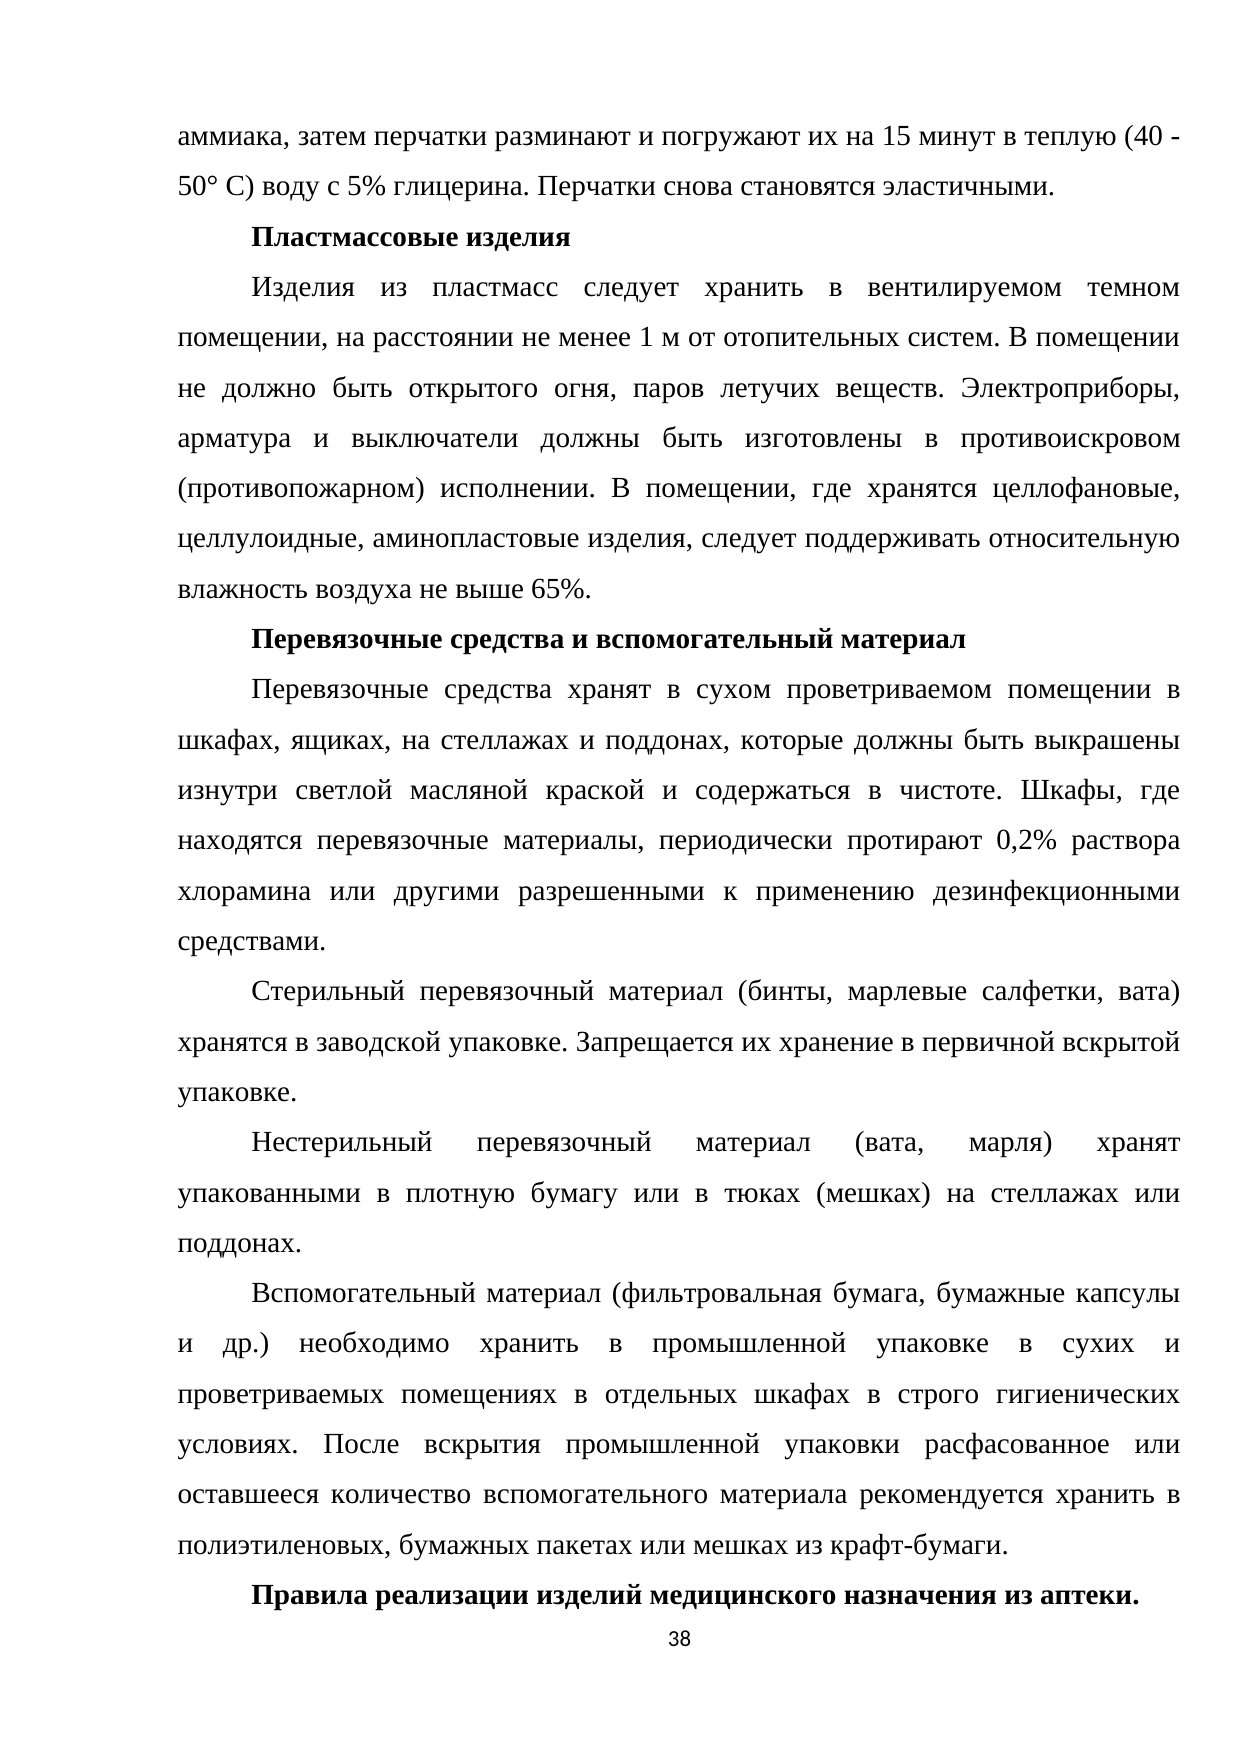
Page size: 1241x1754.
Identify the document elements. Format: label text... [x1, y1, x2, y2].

text Правила реализации изделий медицинского назначения из аптеки. [177, 1577, 1181, 1611]
text Перевязочные средства и вспомогательный материал [177, 621, 1181, 655]
text Вспомогательный материал (фильтровальная бумага, бумажные капсулы и др.) необходимо хранить в промышленной упаковке в сухих и проветриваемых помещениях в отдельных шкафах в строго гигиенических условиях. После вскрытия промышленной упаковки расфасованное или оставшееся количество вспомогательного материала рекомендуется хранить в полиэтиленовых, бумажных пакетах или мешках из крафт-бумаги. [177, 1275, 1181, 1560]
text Пластмассовые изделия [177, 219, 1181, 252]
text Стерильный перевязочный материал (бинты, марлевые салфетки, вата) хранятся в заводской упаковке. Запрещается их хранение в первичной вскрытой упаковке. [177, 973, 1181, 1108]
text Изделия из пластмасс следует хранить в вентилируемом темном помещении, на расстоянии не менее 1 м от отопительных систем. В помещении не должно быть открытого огня, паров летучих веществ. Электроприборы, арматура и выключатели должны быть изготовлены в противоискровом (противопожарном) исполнении. В помещении, где хранятся целлофановые, целлулоидные, аминопластовые изделия, следует поддерживать относительную влажность воздуха не выше 65%. [177, 269, 1181, 604]
text Нестерильный перевязочный материал (вата, марля) хранят упакованными в плотную бумагу или в тюках (мешках) на стеллажах или поддонах. [177, 1124, 1181, 1258]
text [177, 118, 1181, 202]
text Перевязочные средства хранят в сухом проветриваемом помещении в шкафах, ящиках, на стеллажах и поддонах, которые должны быть выкрашены изнутри светлой масляной краской и содержаться в чистоте. Шкафы, где находятся перевязочные материалы, периодически протирают 0,2% раствора хлорамина или другими разрешенными к применению дезинфекционными средствами. [177, 672, 1181, 957]
